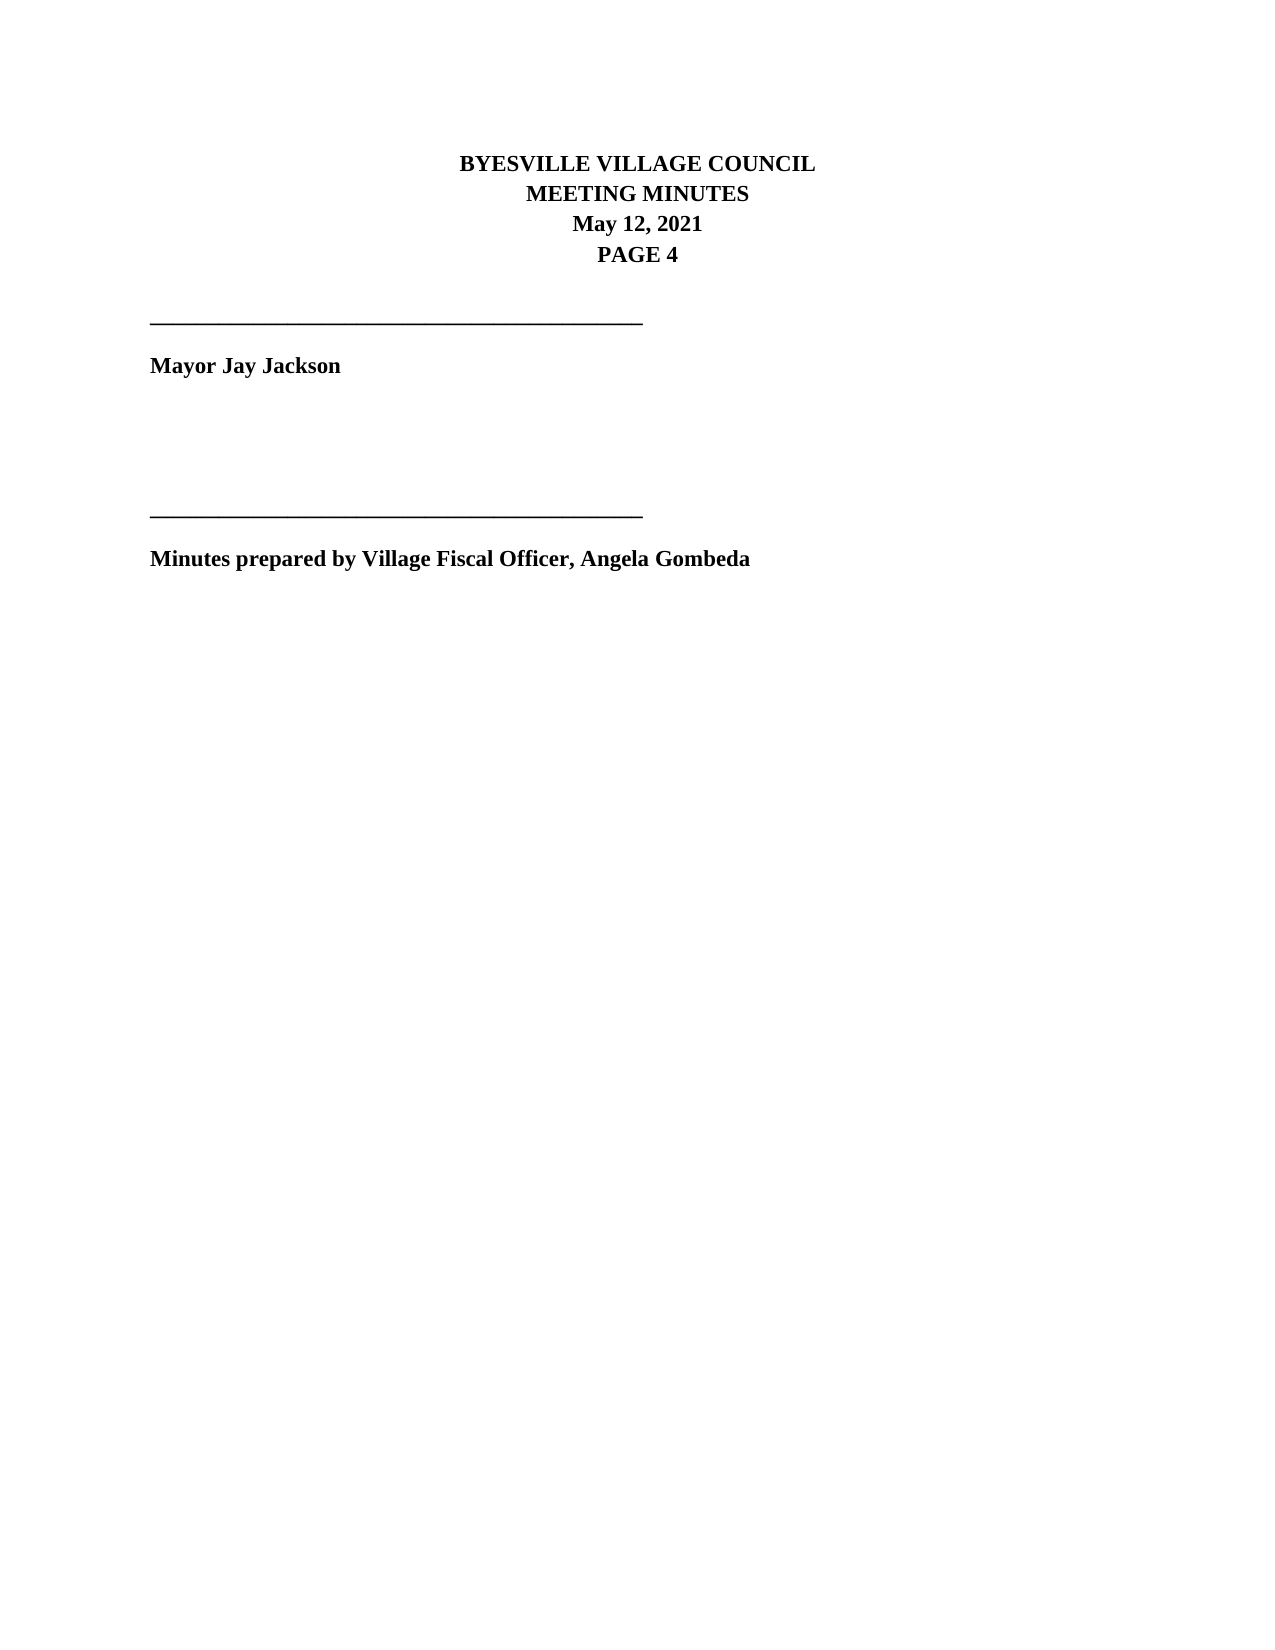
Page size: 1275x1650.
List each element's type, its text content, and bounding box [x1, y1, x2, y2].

text Mayor Jay Jackson [150, 352, 1125, 378]
text Minutes prepared by Village Fiscal Officer, Angela Gombeda [150, 545, 1125, 571]
text ___________________________________________ [150, 494, 1125, 520]
text ___________________________________________ [150, 301, 1125, 327]
